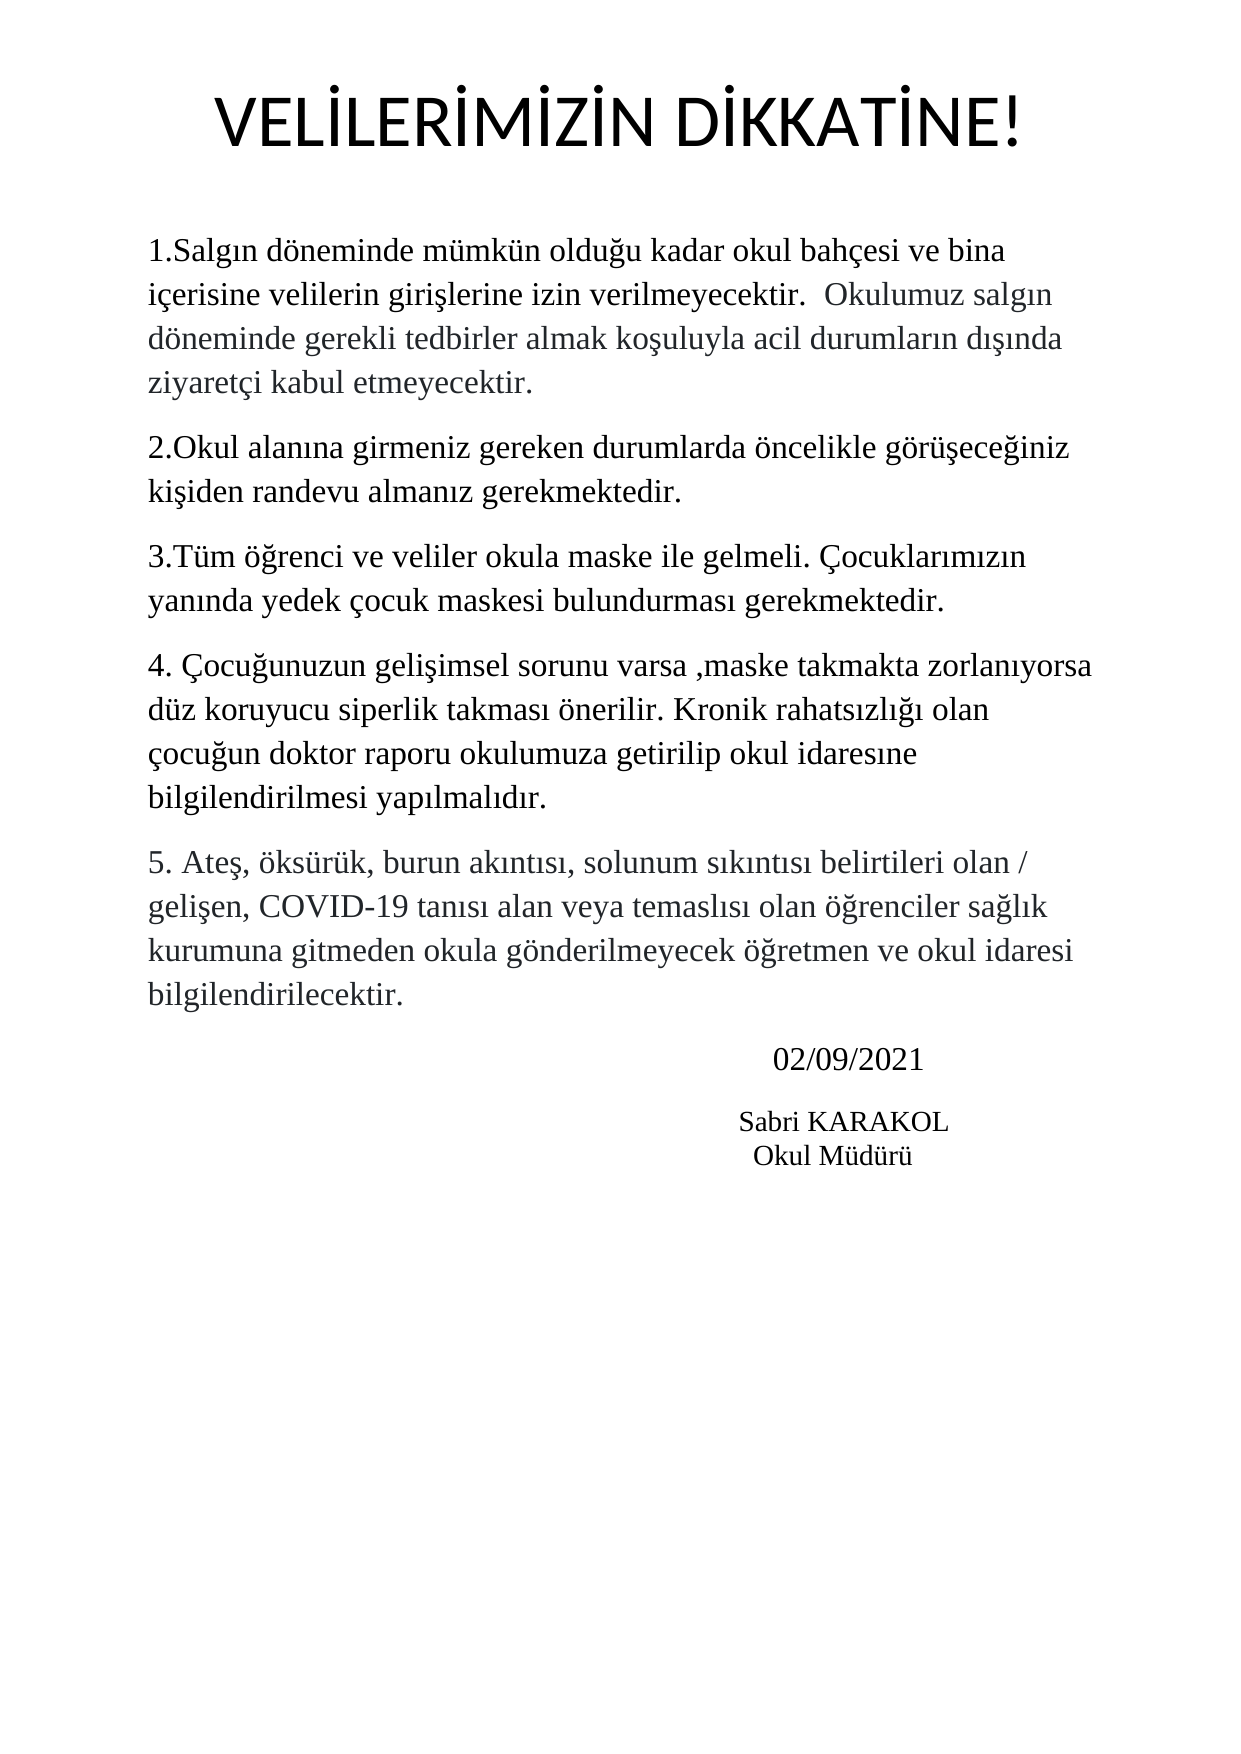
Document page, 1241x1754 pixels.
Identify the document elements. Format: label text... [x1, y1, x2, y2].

text 2.Okul alanına girmeniz gereken durumlarda öncelikle görüşeceğiniz kişiden randevu almanız gerekmektedir. [148, 427, 1093, 510]
text 1.Salgın döneminde mümkün olduğu kadar okul bahçesi ve bina içerisine velilerin girişlerine izin verilmeyecektir. Okulumuz salgın döneminde gerekli tedbirler almak koşuluyla acil durumların dışında ziyaretçi kabul etmeyecektir. [148, 230, 1093, 401]
text Okul Müdürü [148, 1138, 1093, 1171]
text 02/09/2021 [148, 1039, 1093, 1078]
text 3.Tüm öğrenci ve veliler okula maske ile gelmeli. Çocuklarımızın yanında yedek çocuk maskesi bulundurması gerekmektedir. [148, 536, 1093, 619]
text 4. Çocuğunuzun gelişimsel sorunu varsa ,maske takmakta zorlanıyorsa düz koruyucu siperlik takması önerilir. Kronik rahatsızlığı olan çocuğun doktor raporu okulumuza getirilip okul idaresıne bilgilendirilmesi yapılmalıdır. [148, 645, 1093, 816]
text 5. Ateş, öksürük, burun akıntısı, solunum sıkıntısı belirtileri olan / gelişen, COVID-19 tanısı alan veya temaslısı olan öğrenciler sağlık kurumuna gitmeden okula gönderilmeyecek öğretmen ve okul idaresi bilgilendirilecektir. [148, 842, 1093, 1013]
text Sabri KARAKOL [148, 1104, 1093, 1138]
